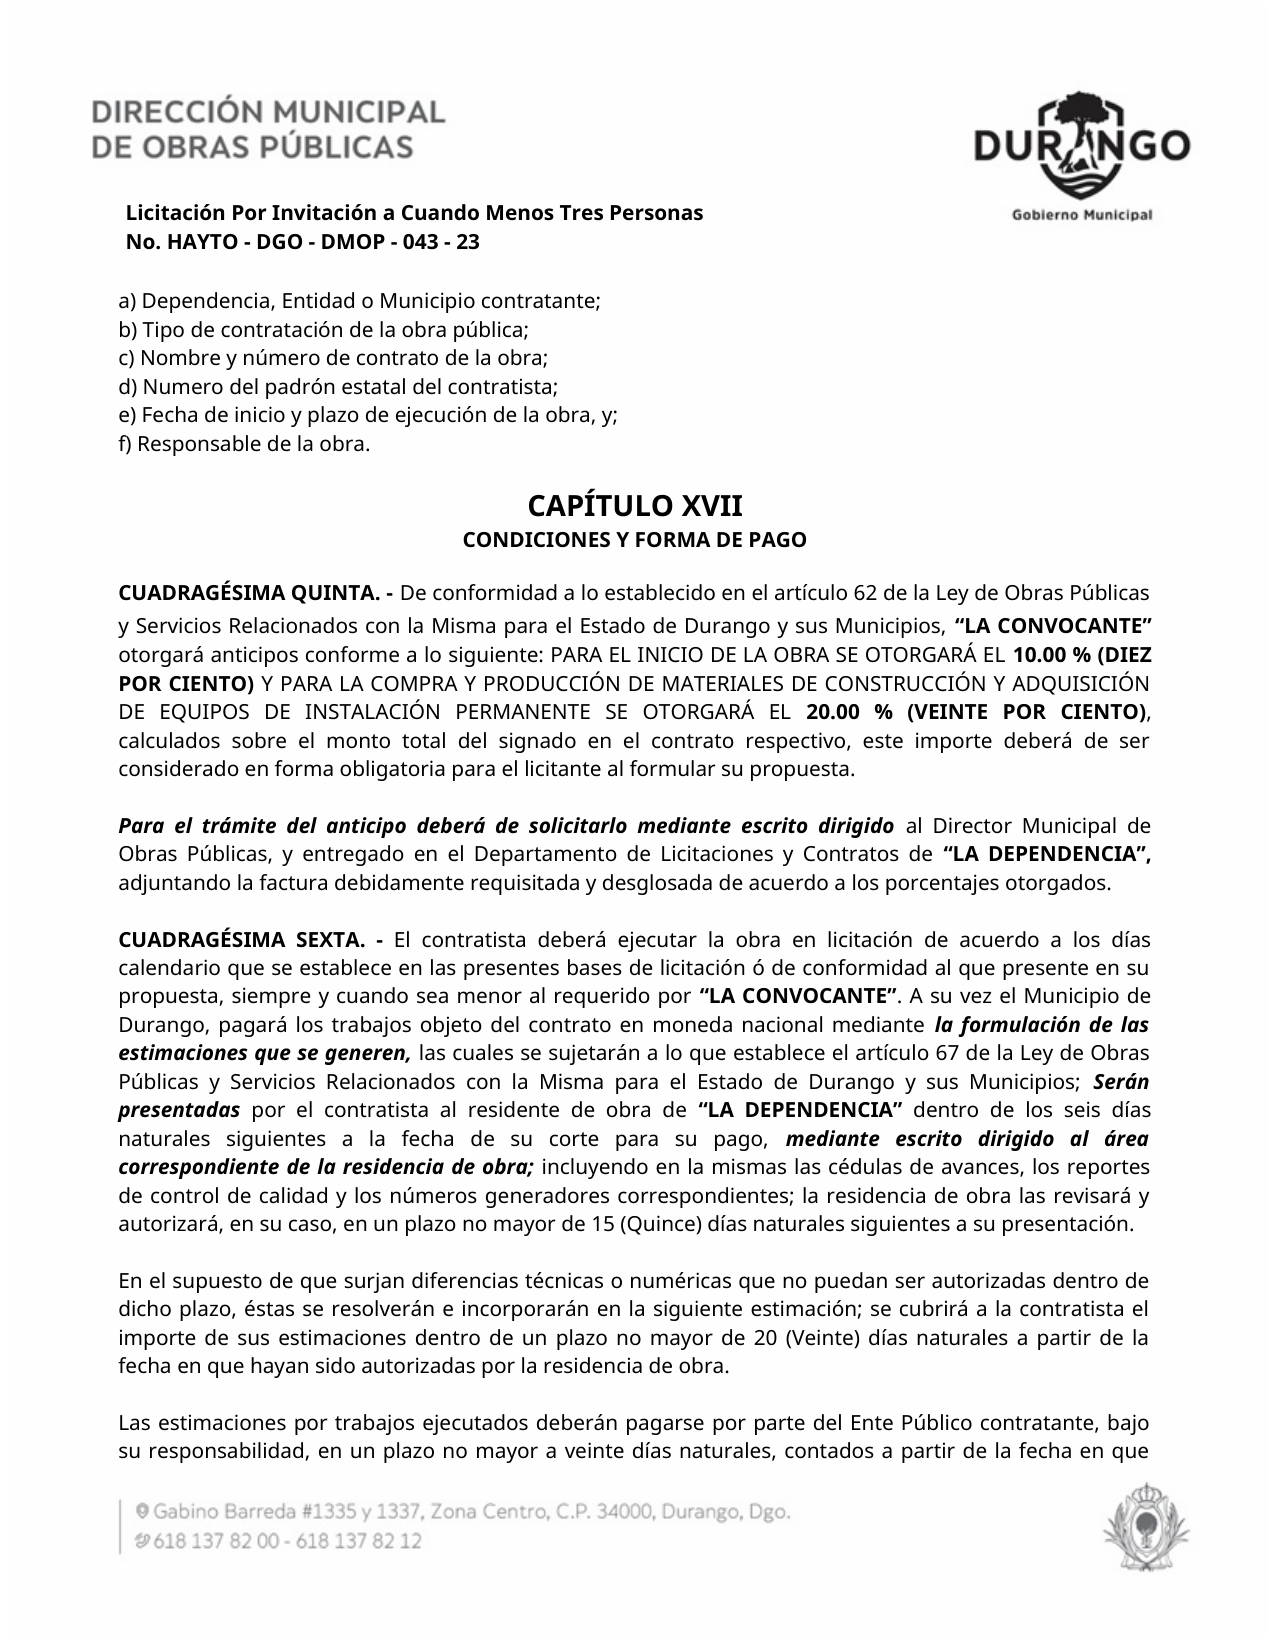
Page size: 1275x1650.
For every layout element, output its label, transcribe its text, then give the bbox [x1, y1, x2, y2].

text c) Nombre y número de contrato de la obra; [118, 343, 1152, 372]
text a) Dependencia, Entidad o Municipio contratante; [118, 287, 1152, 315]
text Para el trámite del anticipo deberá de solicitarlo mediante escrito dirigido al Director Municipal de Obras Públicas, y entregado en el Departamento de Licitaciones y Contratos de “LA DEPENDENCIA”, adjuntando la factura debidamente requisitada y desglosada de acuerdo a los porcentajes otorgados. [118, 811, 1152, 896]
text CUADRAGÉSIMA SEXTA. - El contratista deberá ejecutar la obra en licitación de acuerdo a los días calendario que se establece en las presentes bases de licitación ó de conformidad al que presente en su propuesta, siempre y cuando sea menor al requerido por “LA CONVOCANTE”. A su vez el Municipio de Durango, pagará los trabajos objeto del contrato en moneda nacional mediante la formulación de las estimaciones que se generen, las cuales se sujetarán a lo que establece el artículo 67 de la Ley de Obras Públicas y Servicios Relacionados con la Misma para el Estado de Durango y sus Municipios; Serán presentadas por el contratista al residente de obra de “LA DEPENDENCIA” dentro de los seis días naturales siguientes a la fecha de su corte para su pago, mediante escrito dirigido al área correspondiente de la residencia de obra; incluyendo en la mismas las cédulas de avances, los reportes de control de calidad y los números generadores correspondientes; la residencia de obra las revisará y autorizará, en su caso, en un plazo no mayor de 15 (Quince) días naturales siguientes a su presentación. [118, 925, 1152, 1238]
text d) Numero del padrón estatal del contratista; [118, 372, 1152, 400]
text CONDICIONES Y FORMA DE PAGO [118, 525, 1152, 554]
text b) Tipo de contratación de la obra pública; [118, 315, 1152, 343]
text En el supuesto de que surjan diferencias técnicas o numéricas que no puedan ser autorizadas dentro de dicho plazo, éstas se resolverán e incorporarán en la siguiente estimación; se cubrirá a la contratista el importe de sus estimaciones dentro de un plazo no mayor de 20 (Veinte) días naturales a partir de la fecha en que hayan sido autorizadas por la residencia de obra. [118, 1266, 1152, 1380]
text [118, 1408, 1152, 1465]
text CUADRAGÉSIMA QUINTA. - De conformidad a lo establecido en el artículo 62 de la Ley de Obras Públicas y Servicios Relacionados con la Misma para el Estado de Durango y sus Municipios, “LA CONVOCANTE” otorgará anticipos conforme a lo siguiente: PARA EL INICIO DE LA OBRA SE OTORGARÁ EL 10.00 % (DIEZ POR CIENTO) Y PARA LA COMPRA Y PRODUCCIÓN DE MATERIALES DE CONSTRUCCIÓN Y ADQUISICIÓN DE EQUIPOS DE INSTALACIÓN PERMANENTE SE OTORGARÁ EL 20.00 % (VEINTE POR CIENTO), calculados sobre el monto total del signado en el contrato respectivo, este importe deberá de ser considerado en forma obligatoria para el licitante al formular su propuesta. [118, 578, 1152, 783]
picture [7, 5, 1269, 1635]
text e) Fecha de inicio y plazo de ejecución de la obra, y; [118, 400, 1152, 429]
subtitle CAPÍTULO XVII [118, 486, 1152, 525]
text f) Responsable de la obra. [118, 429, 1152, 457]
